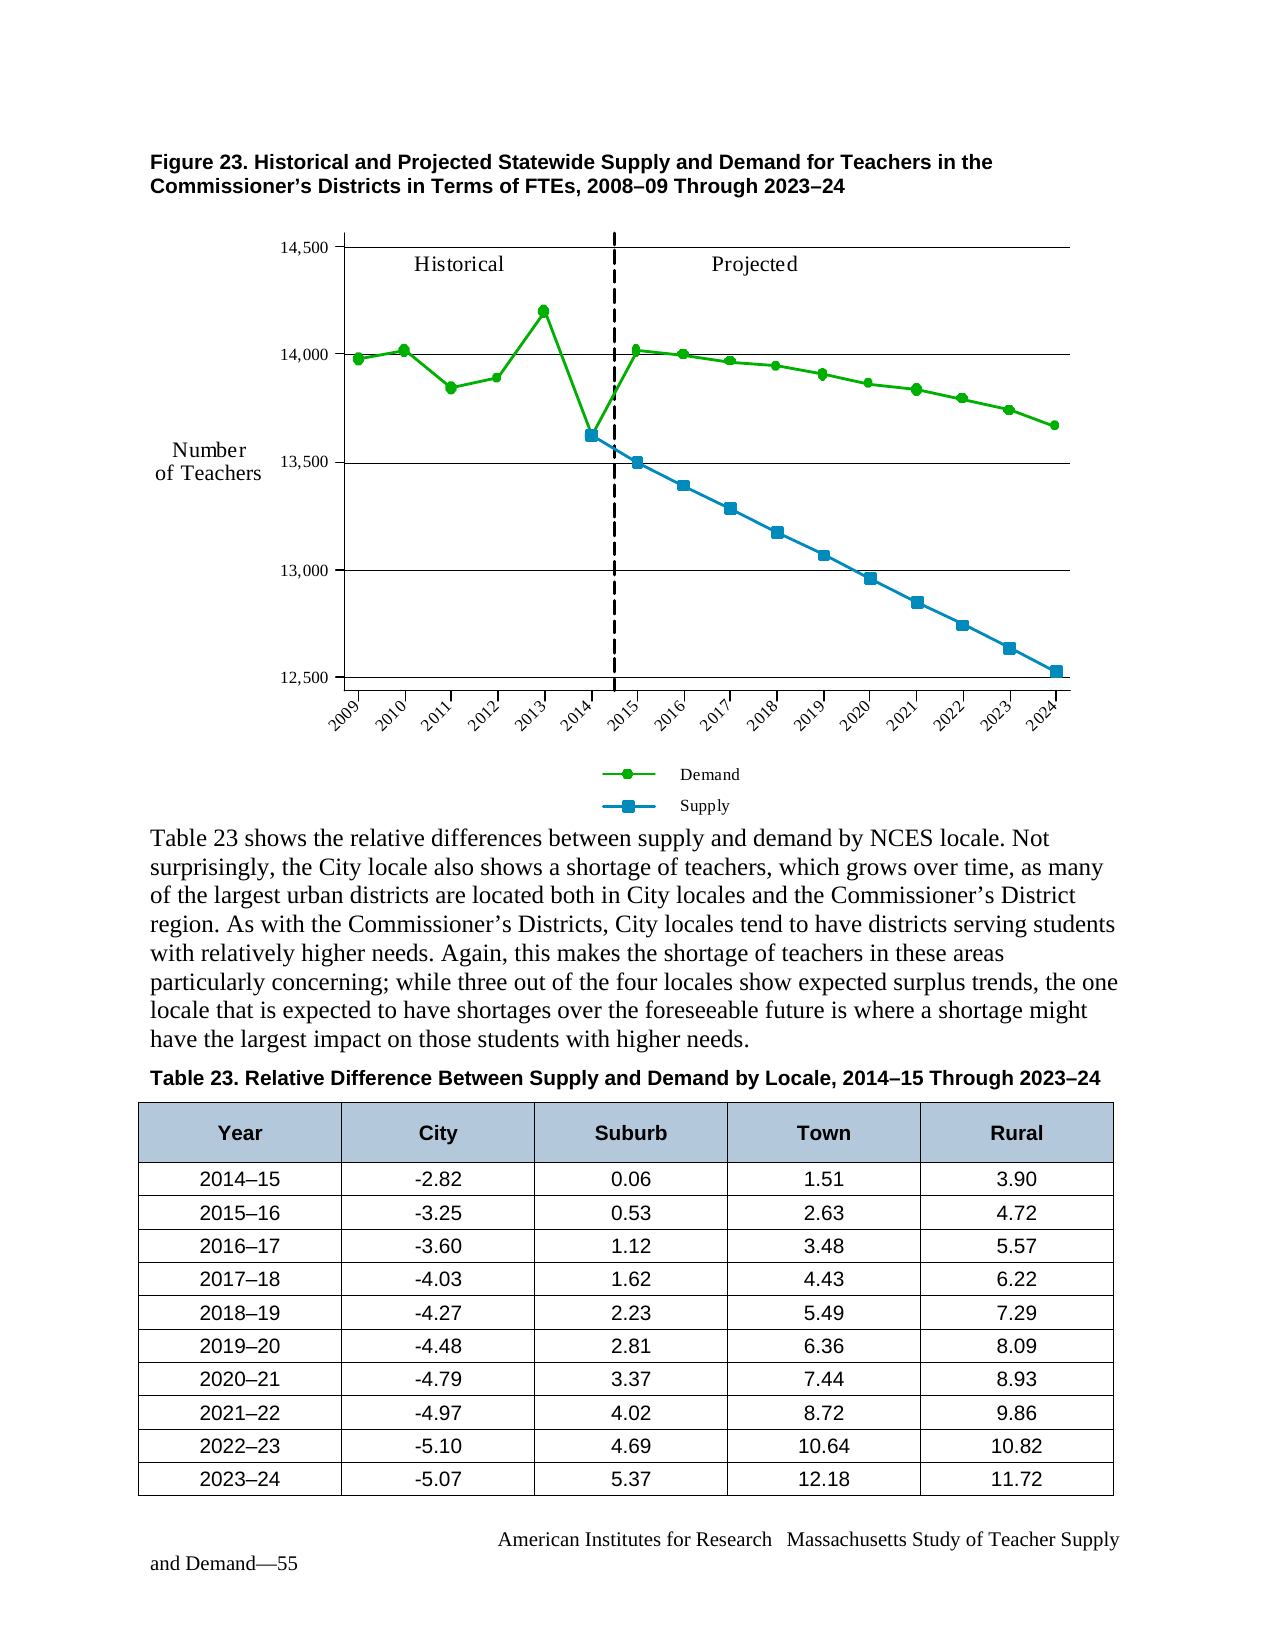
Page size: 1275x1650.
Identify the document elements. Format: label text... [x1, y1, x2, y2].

title Table 23. Relative Difference Between Supply and Demand by Locale, 2014–15 Through 2023–24 [150, 1065, 1125, 1089]
table_header Rural [921, 1103, 1113, 1162]
table_header Suburb [535, 1103, 727, 1162]
title Figure 23. Historical and Projected Statewide Supply and Demand for Teachers in the Commissioner’s Districts in Terms of FTEs, 2008–09 Through 2023–24 [150, 150, 1125, 198]
table_cell 1.12 [535, 1230, 727, 1262]
table_cell 2022–23 [139, 1430, 341, 1462]
table_cell 5.49 [728, 1296, 920, 1328]
table_cell 1.51 [728, 1163, 920, 1195]
table_cell 2016–17 [139, 1230, 341, 1262]
table_cell -4.97 [342, 1396, 534, 1428]
table_cell 2015–16 [139, 1196, 341, 1228]
table_cell 0.06 [535, 1163, 727, 1195]
table_cell 10.64 [728, 1430, 920, 1462]
table_cell 11.72 [921, 1463, 1113, 1495]
table_cell 4.43 [728, 1263, 920, 1295]
table_header City [342, 1103, 534, 1162]
table_cell 12.18 [728, 1463, 920, 1495]
table_cell 1.62 [535, 1263, 727, 1295]
table_cell 2021–22 [139, 1396, 341, 1428]
table_cell 8.72 [728, 1396, 920, 1428]
table_cell 5.57 [921, 1230, 1113, 1262]
table_cell -5.07 [342, 1463, 534, 1495]
table_cell -4.79 [342, 1363, 534, 1395]
table_cell 9.86 [921, 1396, 1113, 1428]
table_cell 4.69 [535, 1430, 727, 1462]
table_cell 3.37 [535, 1363, 727, 1395]
table_cell 2.81 [535, 1330, 727, 1362]
table_cell 6.22 [921, 1263, 1113, 1295]
table_cell 7.29 [921, 1296, 1113, 1328]
table_cell -4.48 [342, 1330, 534, 1362]
table_cell 10.82 [921, 1430, 1113, 1462]
table_cell -5.10 [342, 1430, 534, 1462]
table_cell 2023–24 [139, 1463, 341, 1495]
title Table 23 shows the relative differences between supply and demand by NCES locale. Not surprisingly, the City locale also shows a shortage of teachers, which grows over time, as many of the largest urban districts are located both in City locales and the Commissioner’s District region. As with the Commissioner’s Districts, City locales tend to have districts serving students with relatively higher needs. Again, this makes the shortage of teachers in these areas particularly concerning; while three out of the four locales show expected surplus trends, the one locale that is expected to have shortages over the foreseeable future is where a shortage might have the largest impact on those students with higher needs. [150, 223, 1125, 1053]
table_cell -2.82 [342, 1163, 534, 1195]
table_cell 8.93 [921, 1363, 1113, 1395]
table_header Town [728, 1103, 920, 1162]
table_cell 2020–21 [139, 1363, 341, 1395]
table_cell 0.53 [535, 1196, 727, 1228]
table_cell 2.63 [728, 1196, 920, 1228]
table_header Year [139, 1103, 341, 1162]
table_cell -3.60 [342, 1230, 534, 1262]
table_cell 2018–19 [139, 1296, 341, 1328]
table_cell -3.25 [342, 1196, 534, 1228]
table_cell 2014–15 [139, 1163, 341, 1195]
table_cell 7.44 [728, 1363, 920, 1395]
table_cell 2017–18 [139, 1263, 341, 1295]
table_cell 4.02 [535, 1396, 727, 1428]
table_cell 2.23 [535, 1296, 727, 1328]
table_cell 6.36 [728, 1330, 920, 1362]
table_cell 4.72 [921, 1196, 1113, 1228]
table_cell 2019–20 [139, 1330, 341, 1362]
table_cell 3.48 [728, 1230, 920, 1262]
table_cell 3.90 [921, 1163, 1113, 1195]
table_cell -4.03 [342, 1263, 534, 1295]
table_cell 5.37 [535, 1463, 727, 1495]
table_cell -4.27 [342, 1296, 534, 1328]
table_cell 8.09 [921, 1330, 1113, 1362]
